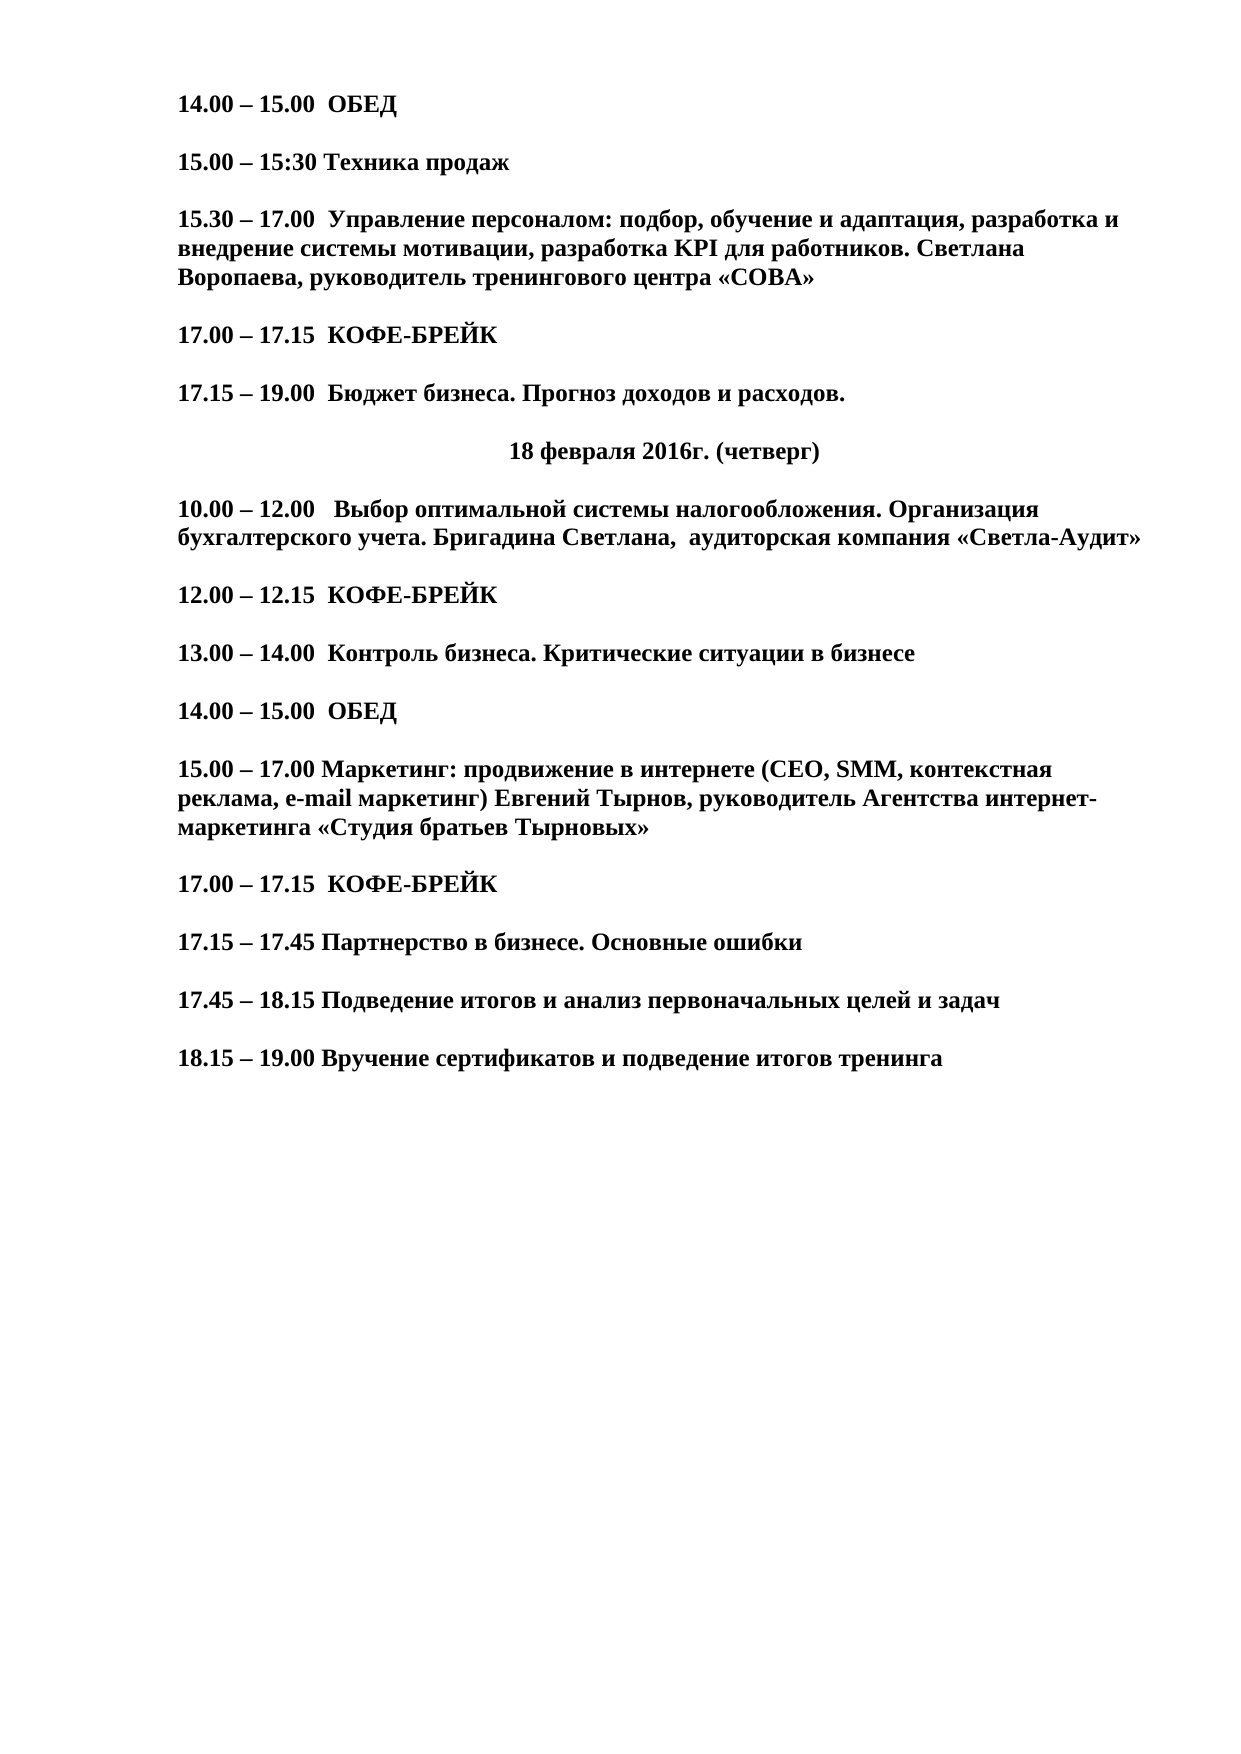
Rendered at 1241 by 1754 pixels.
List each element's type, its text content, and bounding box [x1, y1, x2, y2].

text 15.00 – 17.00 Маркетинг: продвижение в интернете (CEO, SMM, контекстная реклама, e-mail маркетинг) Евгений Тырнов, руководитель Агентства интернет-маркетинга «Студия братьев Тырновых» [650, 754, 1152, 840]
text 14.00 – 15.00 ОБЕД [177, 89, 1152, 117]
text 14.00 – 15.00 ОБЕД [177, 696, 1152, 725]
text 15.30 – 17.00 Управление персоналом: подбор, обучение и адаптация, разработка и внедрение системы мотивации, разработка KPI для работников. Светлана Воропаева, руководитель тренингового центра «СОВА» [177, 204, 1152, 291]
text 17.15 – 17.45 Партнерство в бизнесе. Основные ошибки [177, 927, 1152, 956]
text 15.00 – 15:30 Техника продаж [177, 147, 1152, 175]
text 13.00 – 14.00 Контроль бизнеса. Критические ситуации в бизнесе [177, 638, 1152, 667]
text 17.45 – 18.15 Подведение итогов и анализ первоначальных целей и задач [177, 985, 1152, 1014]
text 17.00 – 17.15 КОФЕ-БРЕЙК [177, 320, 1152, 349]
text 18.15 – 19.00 Вручение сертификатов и подведение итогов тренинга [177, 1043, 1152, 1072]
text 12.00 – 12.15 КОФЕ-БРЕЙК [177, 580, 1152, 609]
text 18 февраля 2016г. (четверг) [177, 436, 1152, 464]
text 17.15 – 19.00 Бюджет бизнеса. Прогноз доходов и расходов. [177, 378, 1152, 407]
text 17.00 – 17.15 КОФЕ-БРЕЙК [177, 869, 1152, 898]
text 10.00 – 12.00 Выбор оптимальной системы налогообложения. Организация бухгалтерского учета. Бригадина Светлана, аудиторская компания «Светла-Аудит» [177, 494, 1152, 551]
